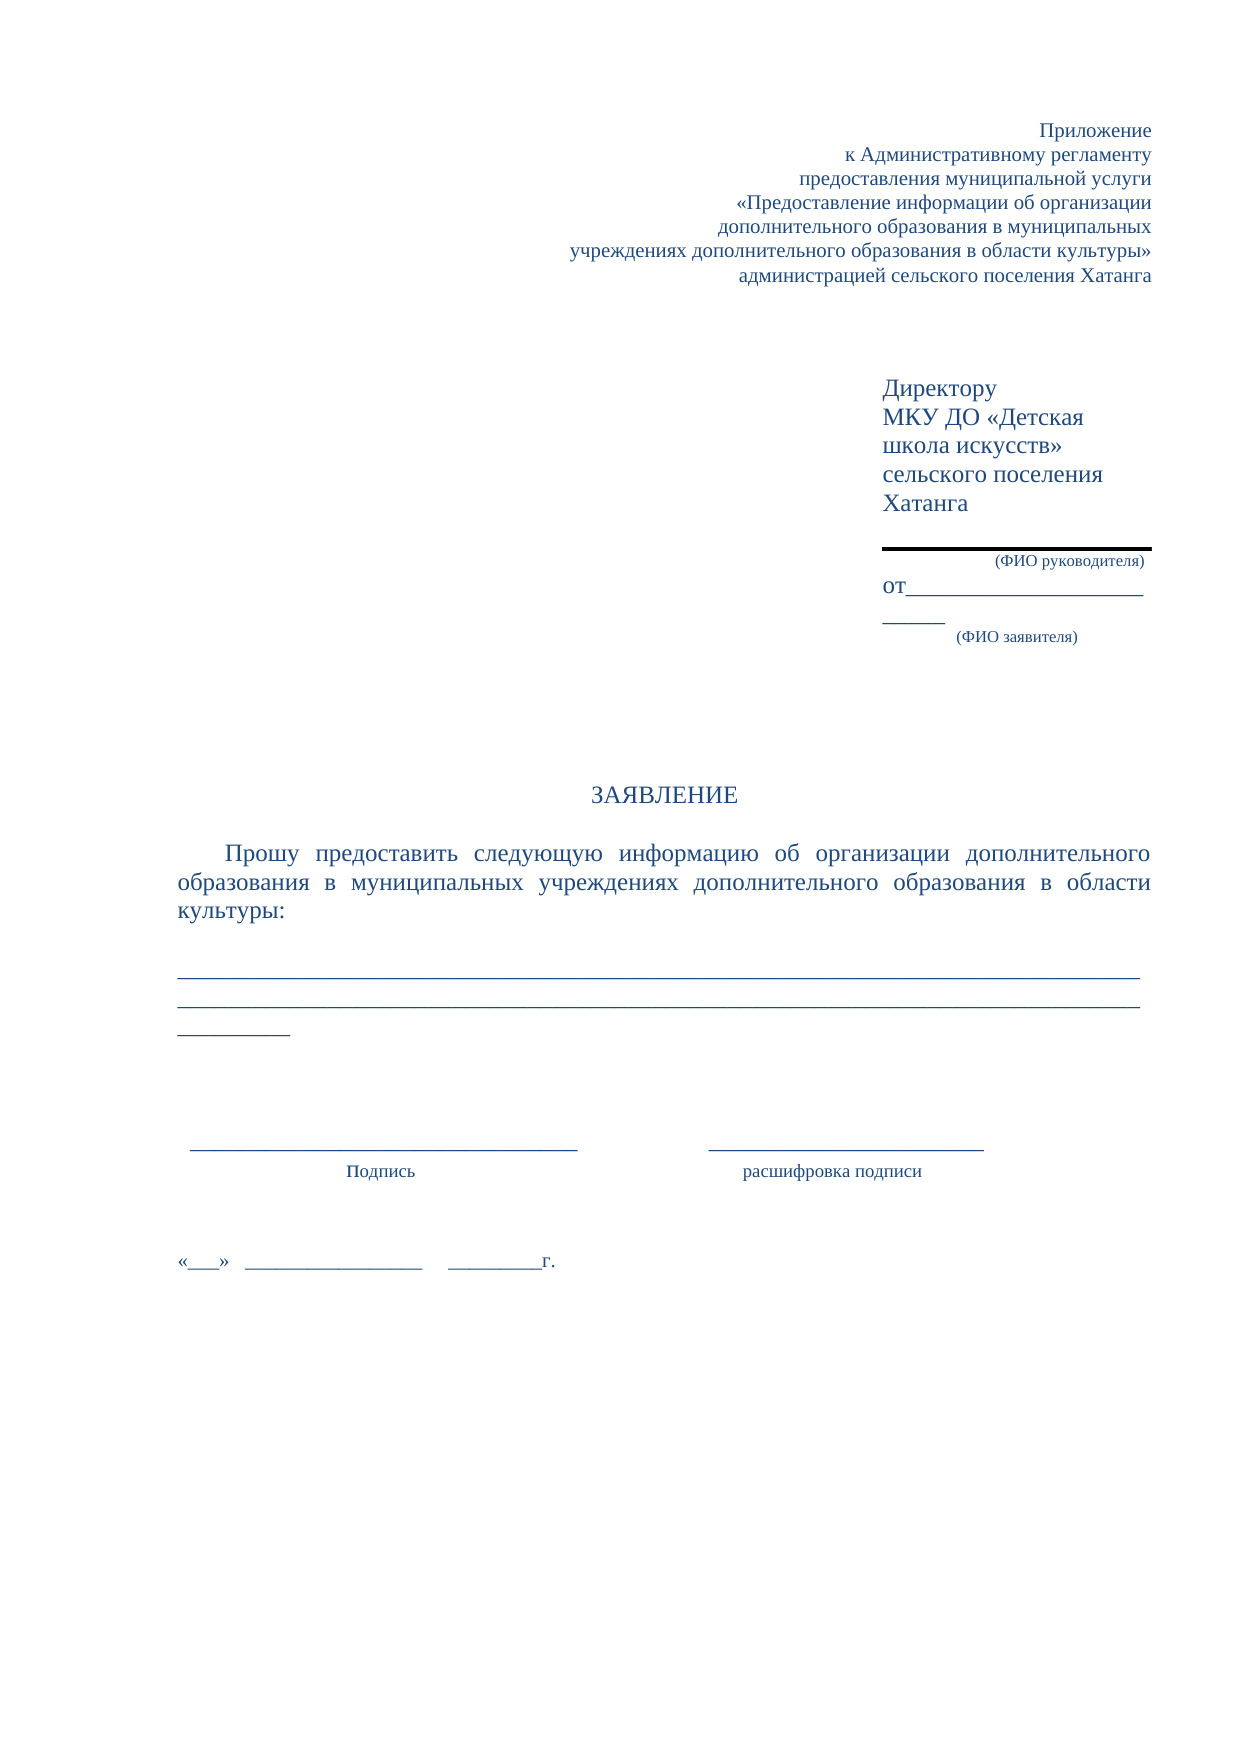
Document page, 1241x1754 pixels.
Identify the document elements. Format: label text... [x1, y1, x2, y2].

text ___________________________________________________________________________________________________________________________________________________________________ [177, 953, 1152, 1039]
text Приложение [177, 118, 1152, 142]
table_header Директору МКУ ДО «Детская школа искусств» сельского поселения Хатанга (ФИО руководителя) от________________________ (ФИО заявителя) [871, 373, 1163, 666]
text Прошу предоставить следующую информацию об организации дополнительного образования в муниципальных учреждениях дополнительного образования в области культуры: [177, 838, 1152, 924]
text дополнительного образования в муниципальных [177, 214, 1152, 238]
text «___» _________________ _________г. [177, 1248, 1152, 1272]
text администрацией сельского поселения Хатанга [177, 262, 1152, 287]
text учреждениях дополнительного образования в области культуры» [177, 238, 1152, 262]
text предоставления муниципальной услуги [177, 166, 1152, 190]
text к Административному регламенту [177, 142, 1152, 166]
text ЗАЯВЛЕНИЕ [177, 781, 1152, 809]
text подпись расшифровка подписи [177, 1154, 1152, 1183]
text «Предоставление информации об организации [177, 190, 1152, 214]
text _______________________________ ______________________ [177, 1126, 1152, 1154]
